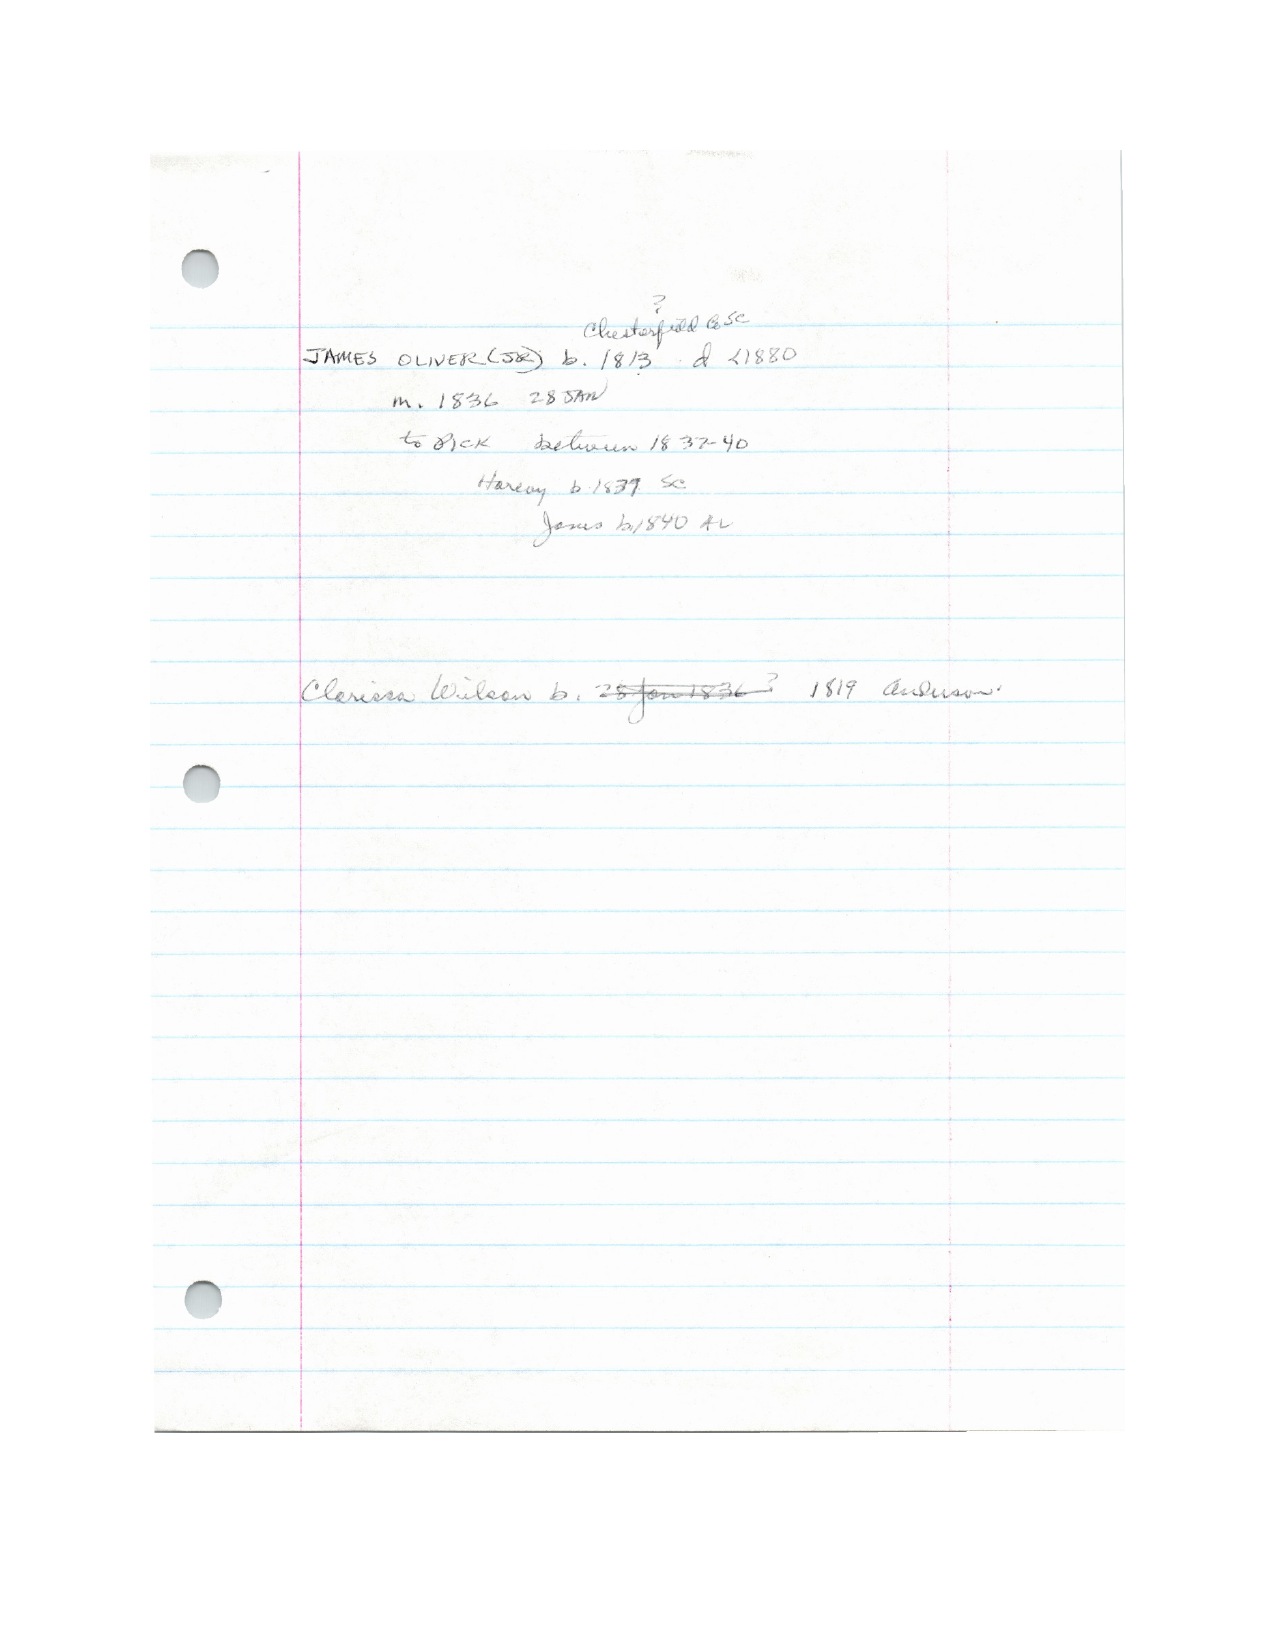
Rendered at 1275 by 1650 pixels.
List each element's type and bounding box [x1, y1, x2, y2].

picture [150, 150, 1125, 1433]
